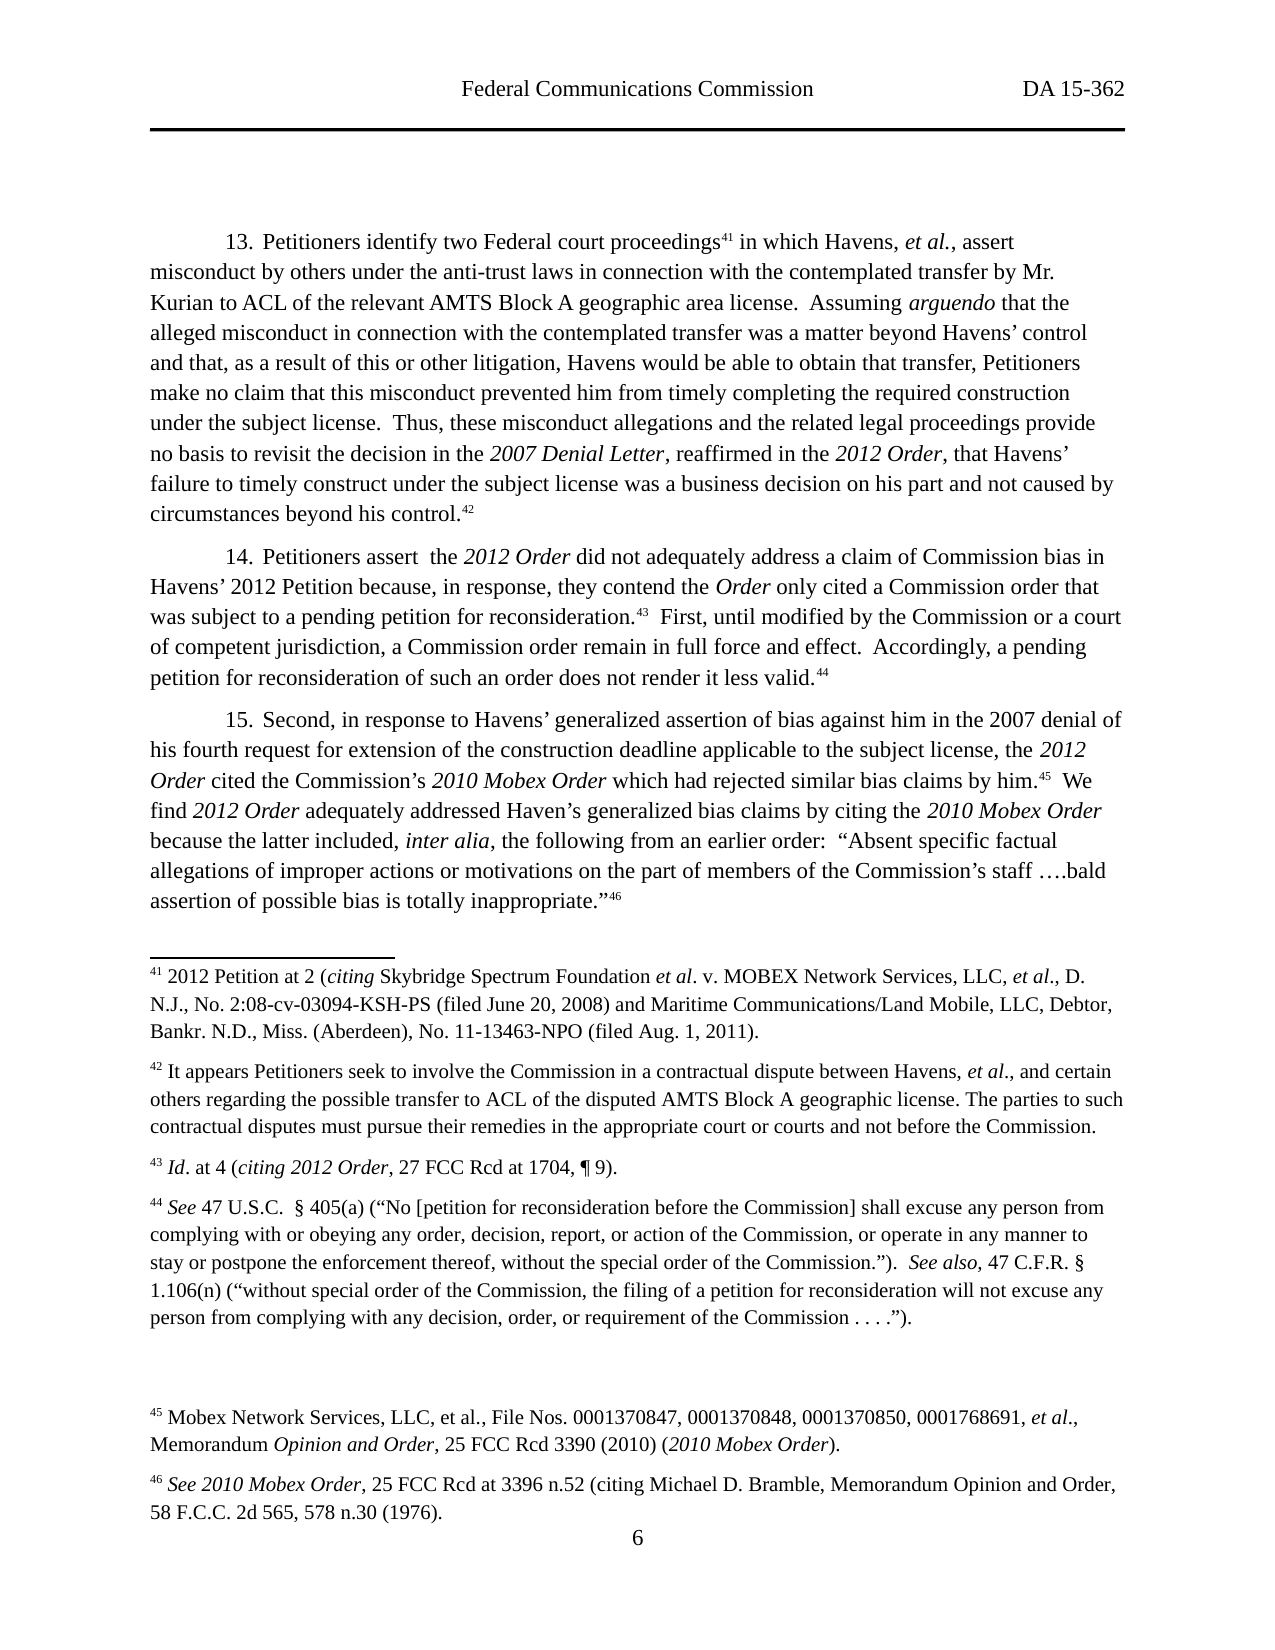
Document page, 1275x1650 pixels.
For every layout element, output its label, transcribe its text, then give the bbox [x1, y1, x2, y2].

text Petitioners identify two Federal court proceedings in which Havens, et al., assert misconduct by others under the anti-trust laws in connection with the contemplated transfer by Mr. Kurian to ACL of the relevant AMTS Block A geographic area license. Assuming arguendo that the alleged misconduct in connection with the contemplated transfer was a matter beyond Havens’ control and that, as a result of this or other litigation, Havens would be able to obtain that transfer, Petitioners make no claim that this misconduct prevented him from timely completing the required construction under the subject license. Thus, these misconduct allegations and the related legal proceedings provide no basis to revisit the decision in the 2007 Denial Letter, reaffirmed in the 2012 Order, that Havens’ failure to timely construct under the subject license was a business decision on his part and not caused by circumstances beyond his control. [150, 228, 1125, 526]
text Second, in response to Havens’ generalized assertion of bias against him in the 2007 denial of his fourth request for extension of the construction deadline applicable to the subject license, the 2012 Order cited the Commission’s 2010 Mobex Order which had rejected similar bias claims by him. We find 2012 Order adequately addressed Haven’s generalized bias claims by citing the 2010 Mobex Order because the latter included, inter alia, the following from an earlier order: “Absent specific factual allegations of improper actions or motivations on the part of members of the Commission’s staff ….bald assertion of possible bias is totally inappropriate.” [150, 706, 1125, 914]
text Petitioners assert the 2012 Order did not adequately address a claim of Commission bias in Havens’ 2012 Petition because, in response, they contend the Order only cited a Commission order that was subject to a pending petition for reconsideration. First, until modified by the Commission or a court of competent jurisdiction, a Commission order remain in full force and effect. Accordingly, a pending petition for reconsideration of such an order does not render it less valid. [150, 543, 1125, 690]
